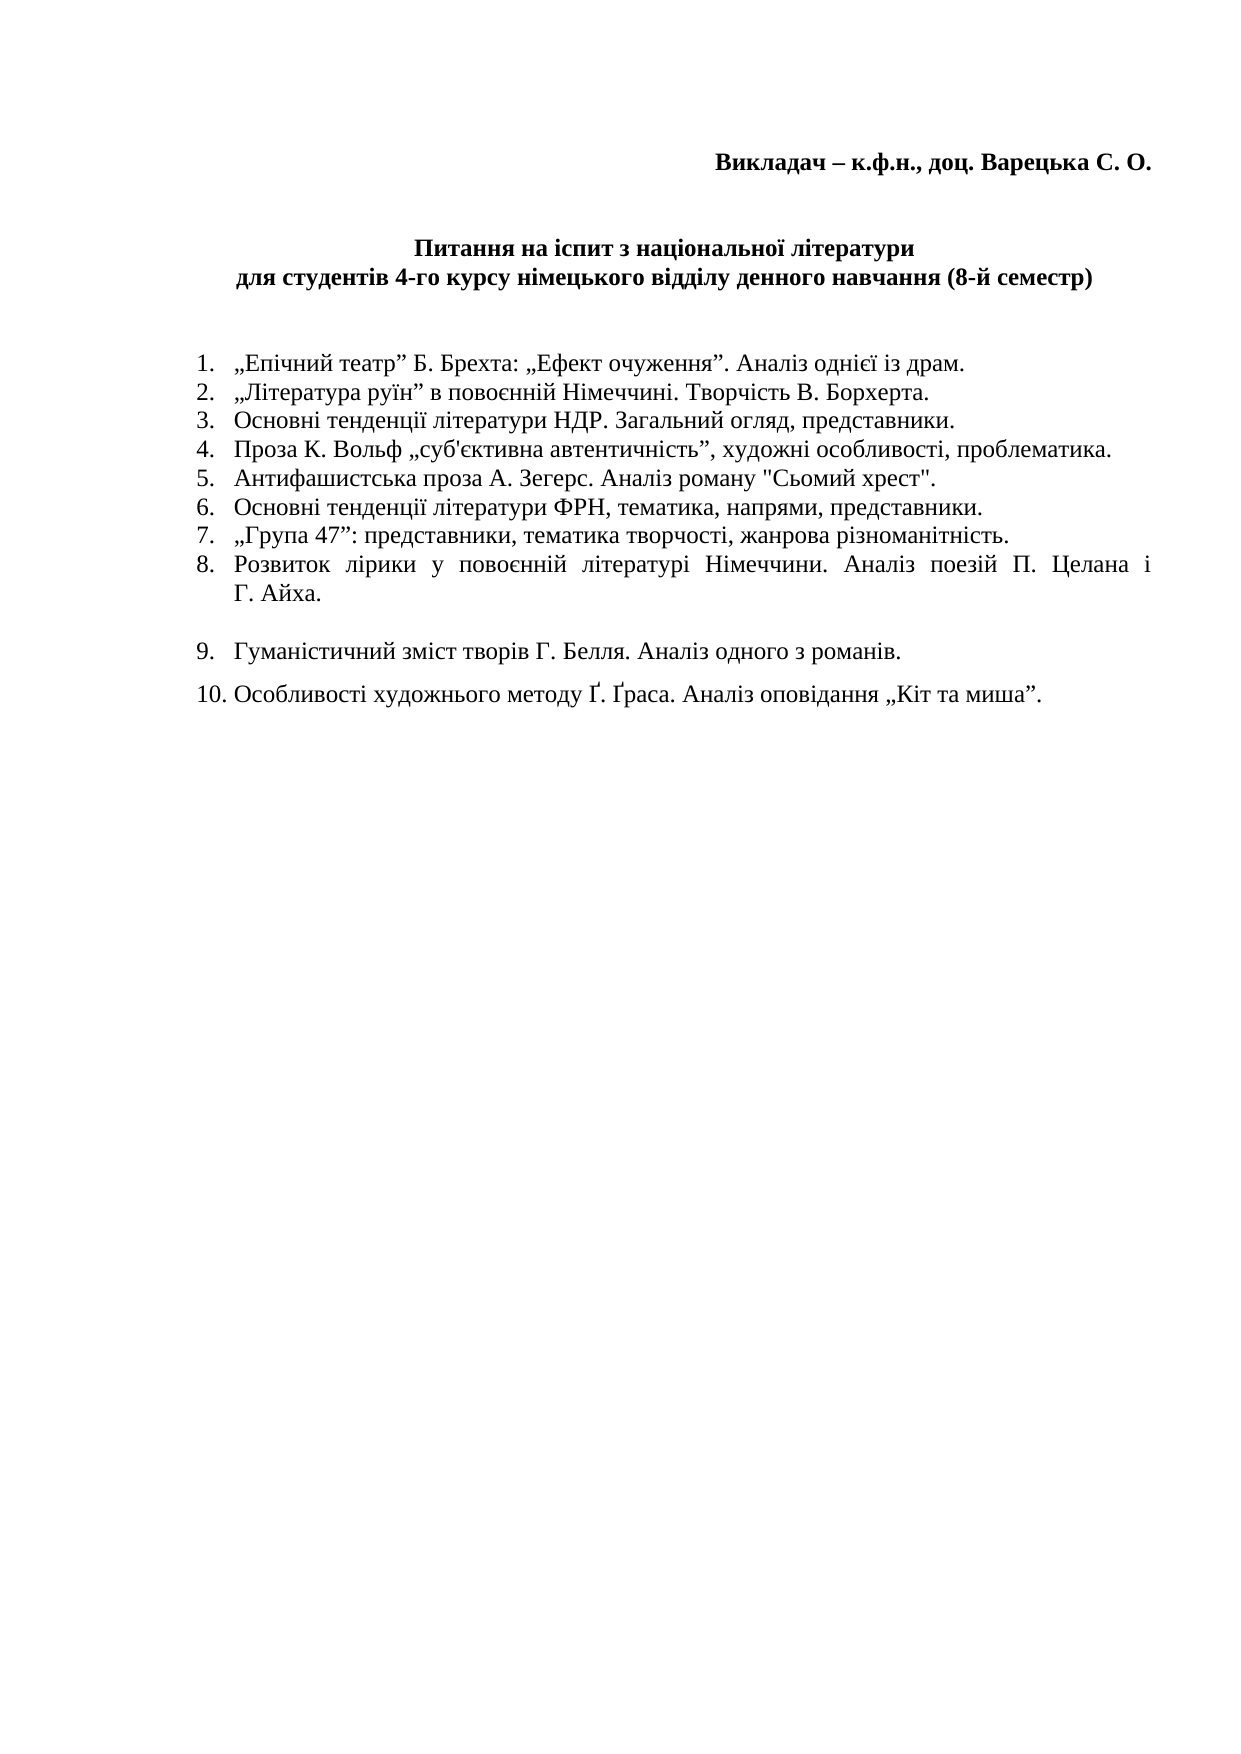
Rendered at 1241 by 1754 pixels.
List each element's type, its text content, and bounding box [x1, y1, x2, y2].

text Питання на іспит з національної літератури [177, 233, 1152, 262]
text для студентів 4-го курсу німецького відділу денного навчання (8-й семестр) [177, 262, 1152, 291]
list Особливості художнього методу Ґ. Ґраса. Аналіз оповідання „Кіт та миша”. [196, 679, 1152, 708]
text Викладач – к.ф.н., доц. Варецька С. О. [148, 147, 1152, 176]
list „Література руїн” в повоєнній Німеччині. Творчість В. Борхерта. [196, 377, 1152, 406]
list Розвиток лірики у повоєнній літературі Німеччини. Аналіз поезій П. Целана і Г. Айха. [196, 549, 1152, 607]
list Основні тенденції літератури ФРН, тематика, напрями, представники. [196, 492, 1152, 521]
list Антифашистська проза А. Зегерс. Аналіз роману "Сьомий хрест". [196, 463, 1152, 492]
list Основні тенденції літератури НДР. Загальний огляд, представники. [196, 406, 1152, 434]
list Гуманістичний зміст творів Г. Белля. Аналіз одного з романів. [196, 636, 1152, 665]
list „Епічний театр” Б. Брехта: „Ефект очуження”. Аналіз однієї із драм. [196, 348, 1152, 377]
list Проза К. Вольф „суб'єктивна автентичність”, художні особливості, проблематика. [196, 434, 1152, 463]
list „Група 47”: представники, тематика творчості, жанрова різноманітність. [196, 521, 1152, 549]
